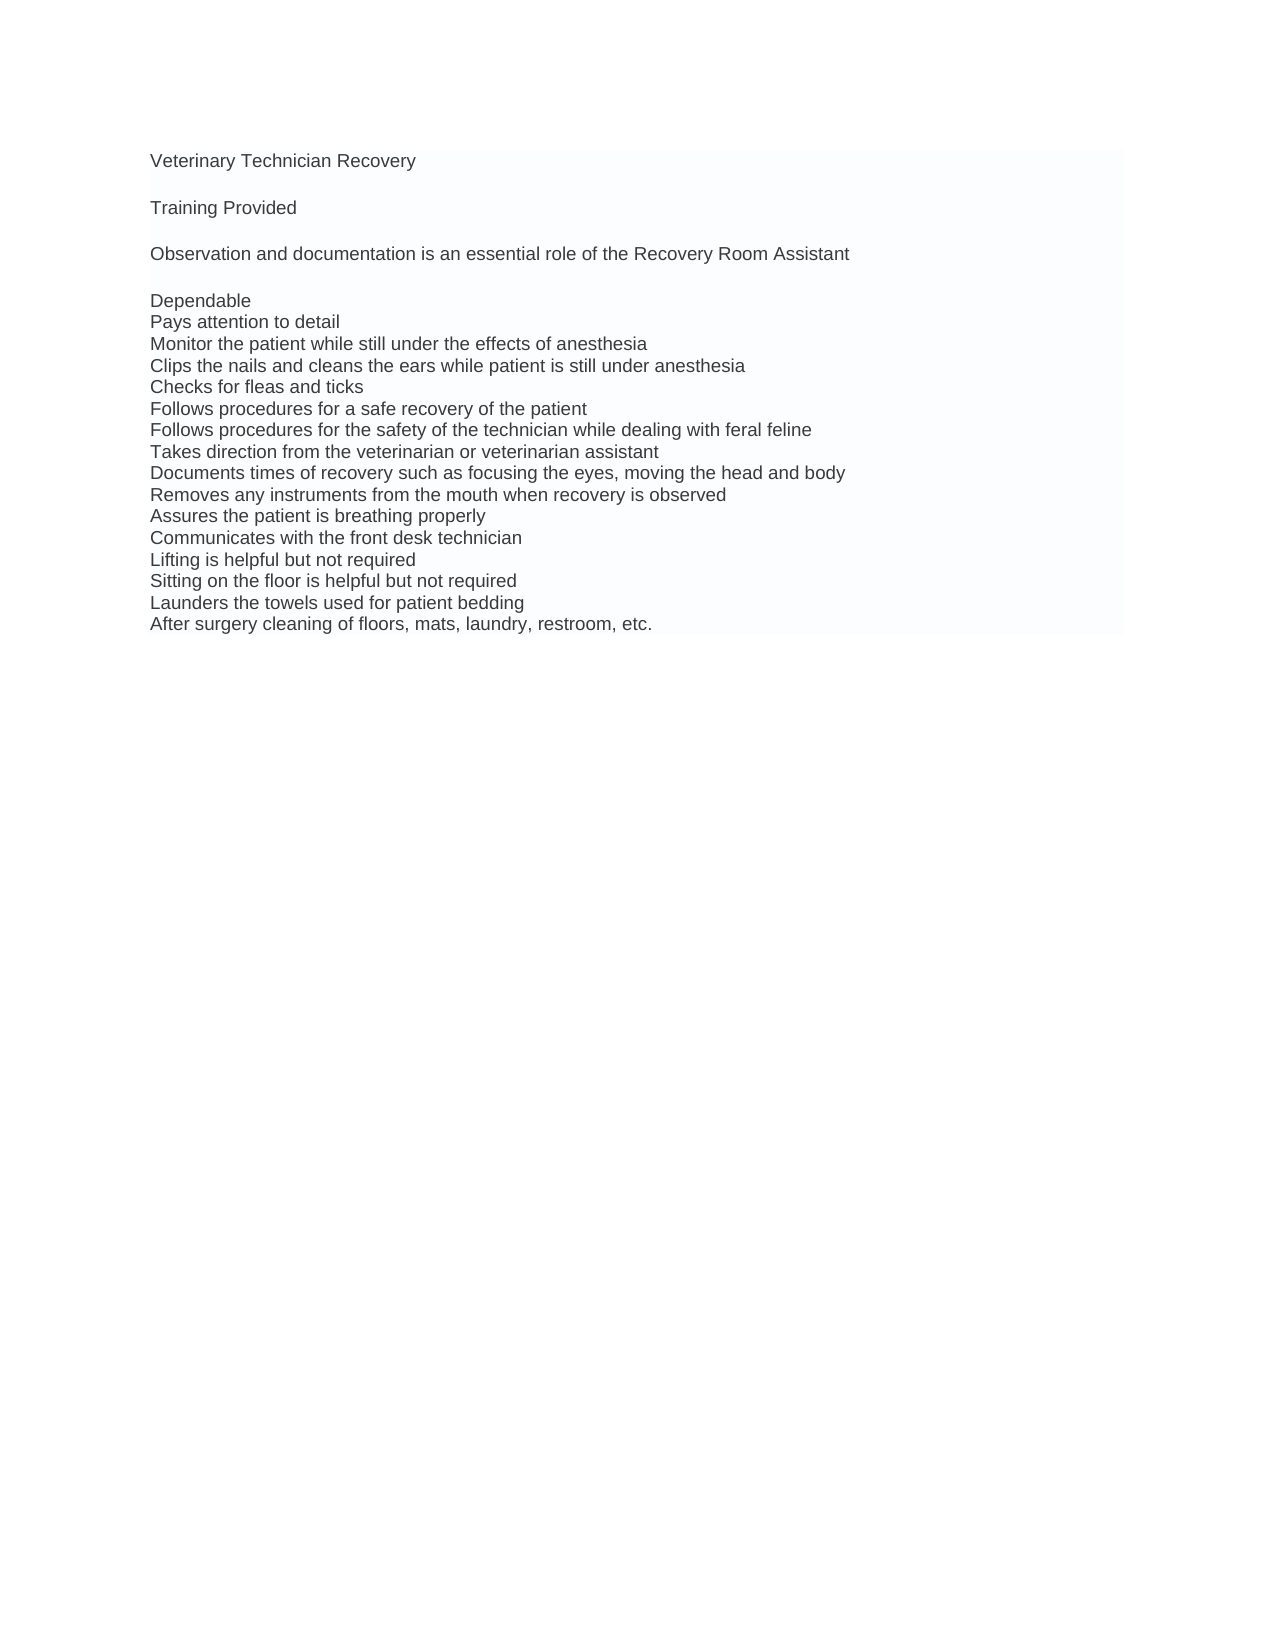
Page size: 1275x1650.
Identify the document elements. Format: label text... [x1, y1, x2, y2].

text Veterinary Technician Recovery [150, 150, 1125, 172]
text Training Provided [150, 197, 1125, 218]
text Observation and documentation is an essential role of the Recovery Room Assistant [150, 243, 1125, 265]
text Dependable Pays attention to detail Monitor the patient while still under the effects of anesthesia Clips the nails and cleans the ears while patient is still under anesthesia Checks for fleas and ticks Follows procedures for a safe recovery of the patient Follows procedures for the safety of the technician while dealing with feral feline Takes direction from the veterinarian or veterinarian assistant Documents times of recovery such as focusing the eyes, moving the head and body Removes any instruments from the mouth when recovery is observed Assures the patient is breathing properly Communicates with the front desk technician Lifting is helpful but not required Sitting on the floor is helpful but not required Launders the towels used for patient bedding After surgery cleaning of floors, mats, laundry, restroom, etc. [150, 290, 1125, 635]
